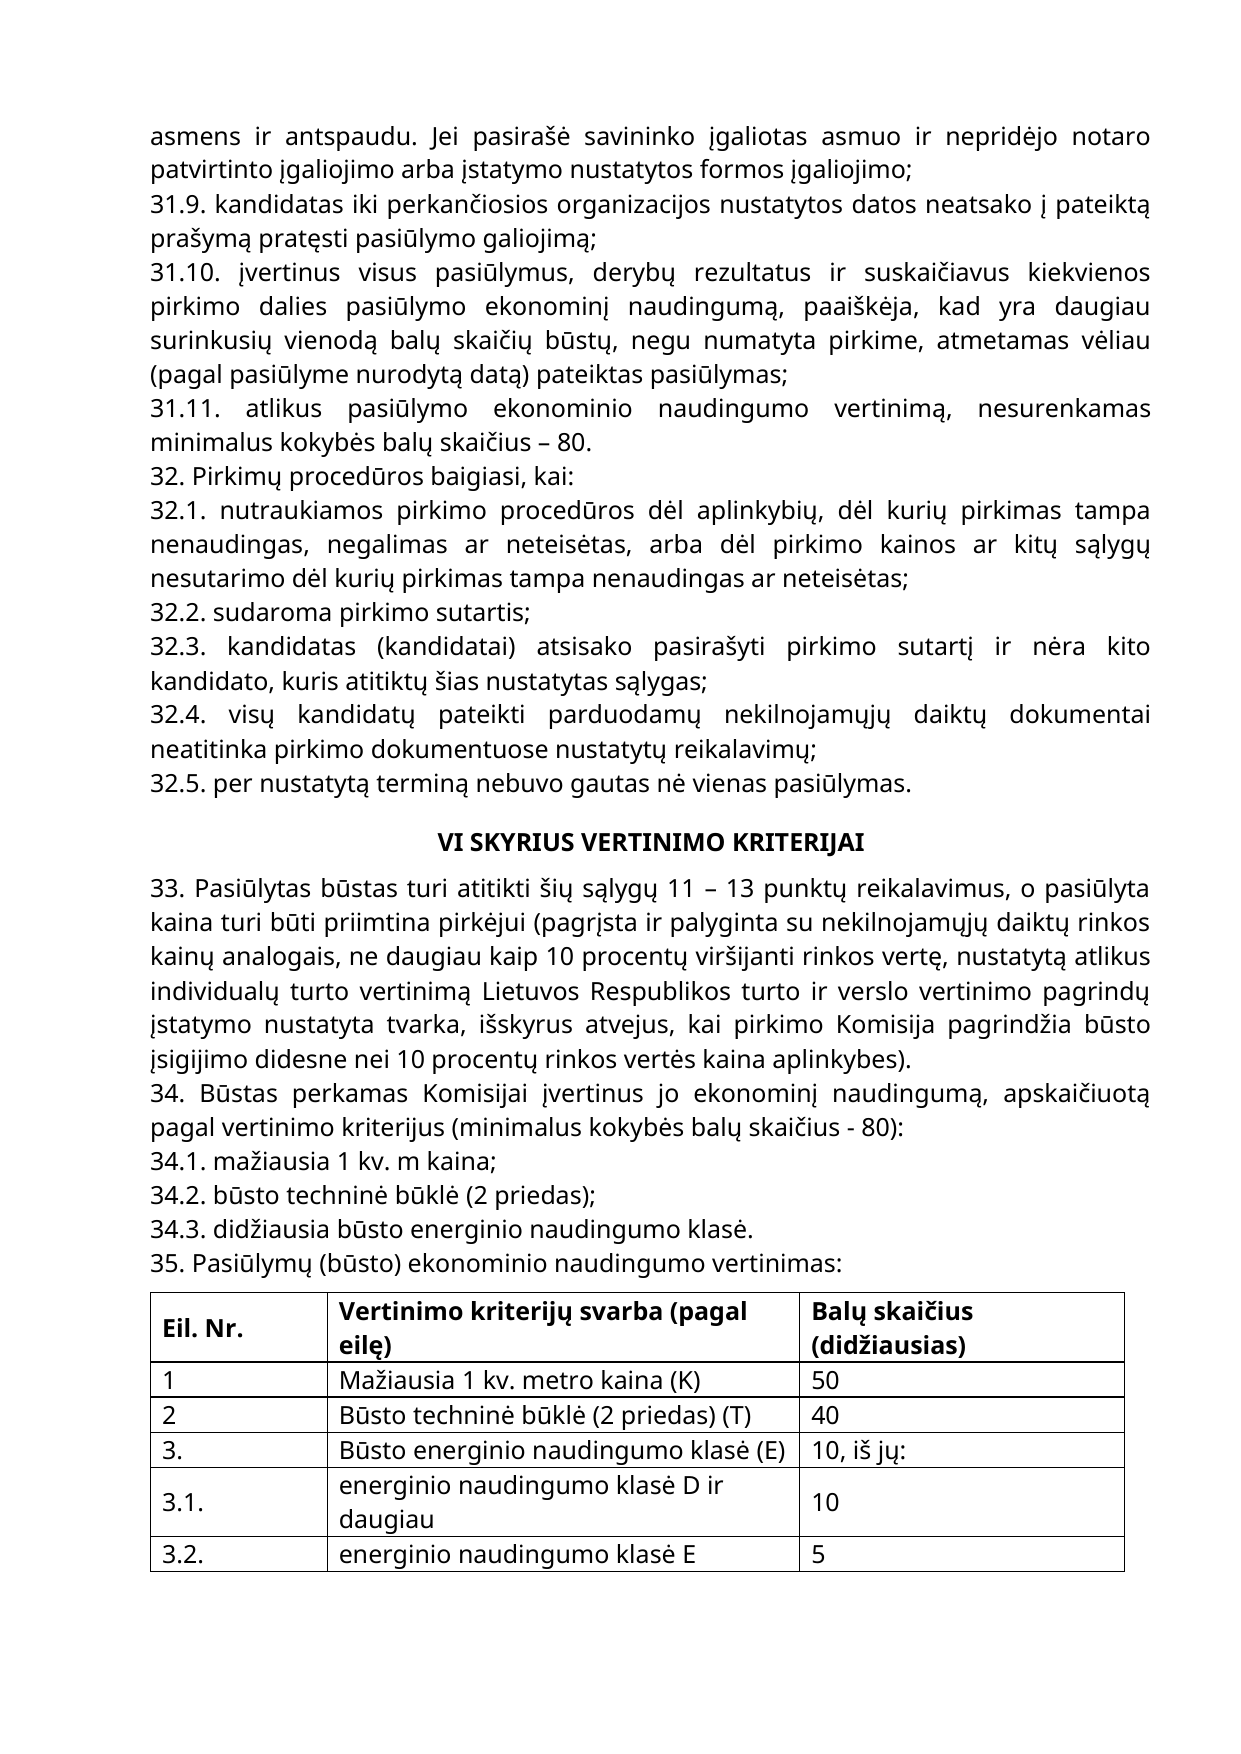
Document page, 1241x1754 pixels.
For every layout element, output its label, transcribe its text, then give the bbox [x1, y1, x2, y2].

table_cell 10 [800, 1468, 1124, 1536]
table_header Eil. Nr. [151, 1293, 327, 1361]
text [150, 118, 1152, 186]
table_header Balų skaičius (didžiausias) [800, 1293, 1124, 1361]
table_header Vertinimo kriterijų svarba (pagal eilę) [328, 1293, 799, 1361]
table_cell 2 [151, 1398, 327, 1432]
table_cell energinio naudingumo klasė E [328, 1537, 799, 1571]
text 31.9. kandidatas iki perkančiosios organizacijos nustatytos datos neatsako į pateiktą prašymą pratęsti pasiūlymo galiojimą; [150, 186, 1152, 254]
table_cell 40 [800, 1398, 1124, 1432]
text 31.10. įvertinus visus pasiūlymus, derybų rezultatus ir suskaičiavus kiekvienos pirkimo dalies pasiūlymo ekonominį naudingumą, paaiškėja, kad yra daugiau surinkusių vienodą balų skaičių būstų, negu numatyta pirkime, atmetamas vėliau (pagal pasiūlyme nurodytą datą) pateiktas pasiūlymas; [150, 254, 1152, 391]
text 32.4. visų kandidatų pateikti parduodamų nekilnojamųjų daiktų dokumentai neatitinka pirkimo dokumentuose nustatytų reikalavimų; [150, 697, 1152, 765]
text 35. Pasiūlymų (būsto) ekonominio naudingumo vertinimas: [150, 1246, 1152, 1280]
table_cell 50 [800, 1363, 1124, 1396]
text 32.5. per nustatytą terminą nebuvo gautas nė vienas pasiūlymas. [150, 765, 1152, 799]
text 34.2. būsto techninė būklė (2 priedas); [150, 1177, 1152, 1212]
table_cell Būsto techninė būklė (2 priedas) (T) [328, 1398, 799, 1432]
table_cell 5 [800, 1537, 1124, 1571]
text 32.3. kandidatas (kandidatai) atsisako pasirašyti pirkimo sutartį ir nėra kito kandidato, kuris atitiktų šias nustatytas sąlygas; [150, 629, 1152, 697]
table_cell 3. [151, 1433, 327, 1467]
text 32. Pirkimų procedūros baigiasi, kai: [150, 459, 1152, 493]
table_cell Mažiausia 1 kv. metro kaina (K) [328, 1363, 799, 1396]
table_cell 3.1. [151, 1468, 327, 1536]
text 31.11. atlikus pasiūlymo ekonominio naudingumo vertinimą, nesurenkamas minimalus kokybės balų skaičius – 80. [150, 391, 1152, 459]
table_cell 10, iš jų: [800, 1433, 1124, 1467]
text 33. Pasiūlytas būstas turi atitikti šių sąlygų 11 – 13 punktų reikalavimus, o pasiūlyta kaina turi būti priimtina pirkėjui (pagrįsta ir palyginta su nekilnojamųjų daiktų rinkos kainų analogais, ne daugiau kaip 10 procentų viršijanti rinkos vertę, nustatytą atlikus individualų turto vertinimą Lietuvos Respublikos turto ir verslo vertinimo pagrindų įstatymo nustatyta tvarka, išskyrus atvejus, kai pirkimo Komisija pagrindžia būsto įsigijimo didesne nei 10 procentų rinkos vertės kaina aplinkybes). [150, 871, 1152, 1075]
text 34.3. didžiausia būsto energinio naudingumo klasė. [150, 1212, 1152, 1246]
table_cell 1 [151, 1363, 327, 1396]
text 32.1. nutraukiamos pirkimo procedūros dėl aplinkybių, dėl kurių pirkimas tampa nenaudingas, negalimas ar neteisėtas, arba dėl pirkimo kainos ar kitų sąlygų nesutarimo dėl kurių pirkimas tampa nenaudingas ar neteisėtas; [150, 493, 1152, 595]
table_cell energinio naudingumo klasė D ir daugiau [328, 1468, 799, 1536]
text 34.1. mažiausia 1 kv. m kaina; [150, 1143, 1152, 1177]
text 34. Būstas perkamas Komisijai įvertinus jo ekonominį naudingumą, apskaičiuotą pagal vertinimo kriterijus (minimalus kokybės balų skaičius - 80): [150, 1075, 1152, 1143]
text 32.2. sudaroma pirkimo sutartis; [150, 595, 1152, 629]
text VI SKYRIUS VERTINIMO KRITERIJAI [150, 824, 1152, 858]
table_cell Būsto energinio naudingumo klasė (E) [328, 1433, 799, 1467]
table_cell 3.2. [151, 1537, 327, 1571]
